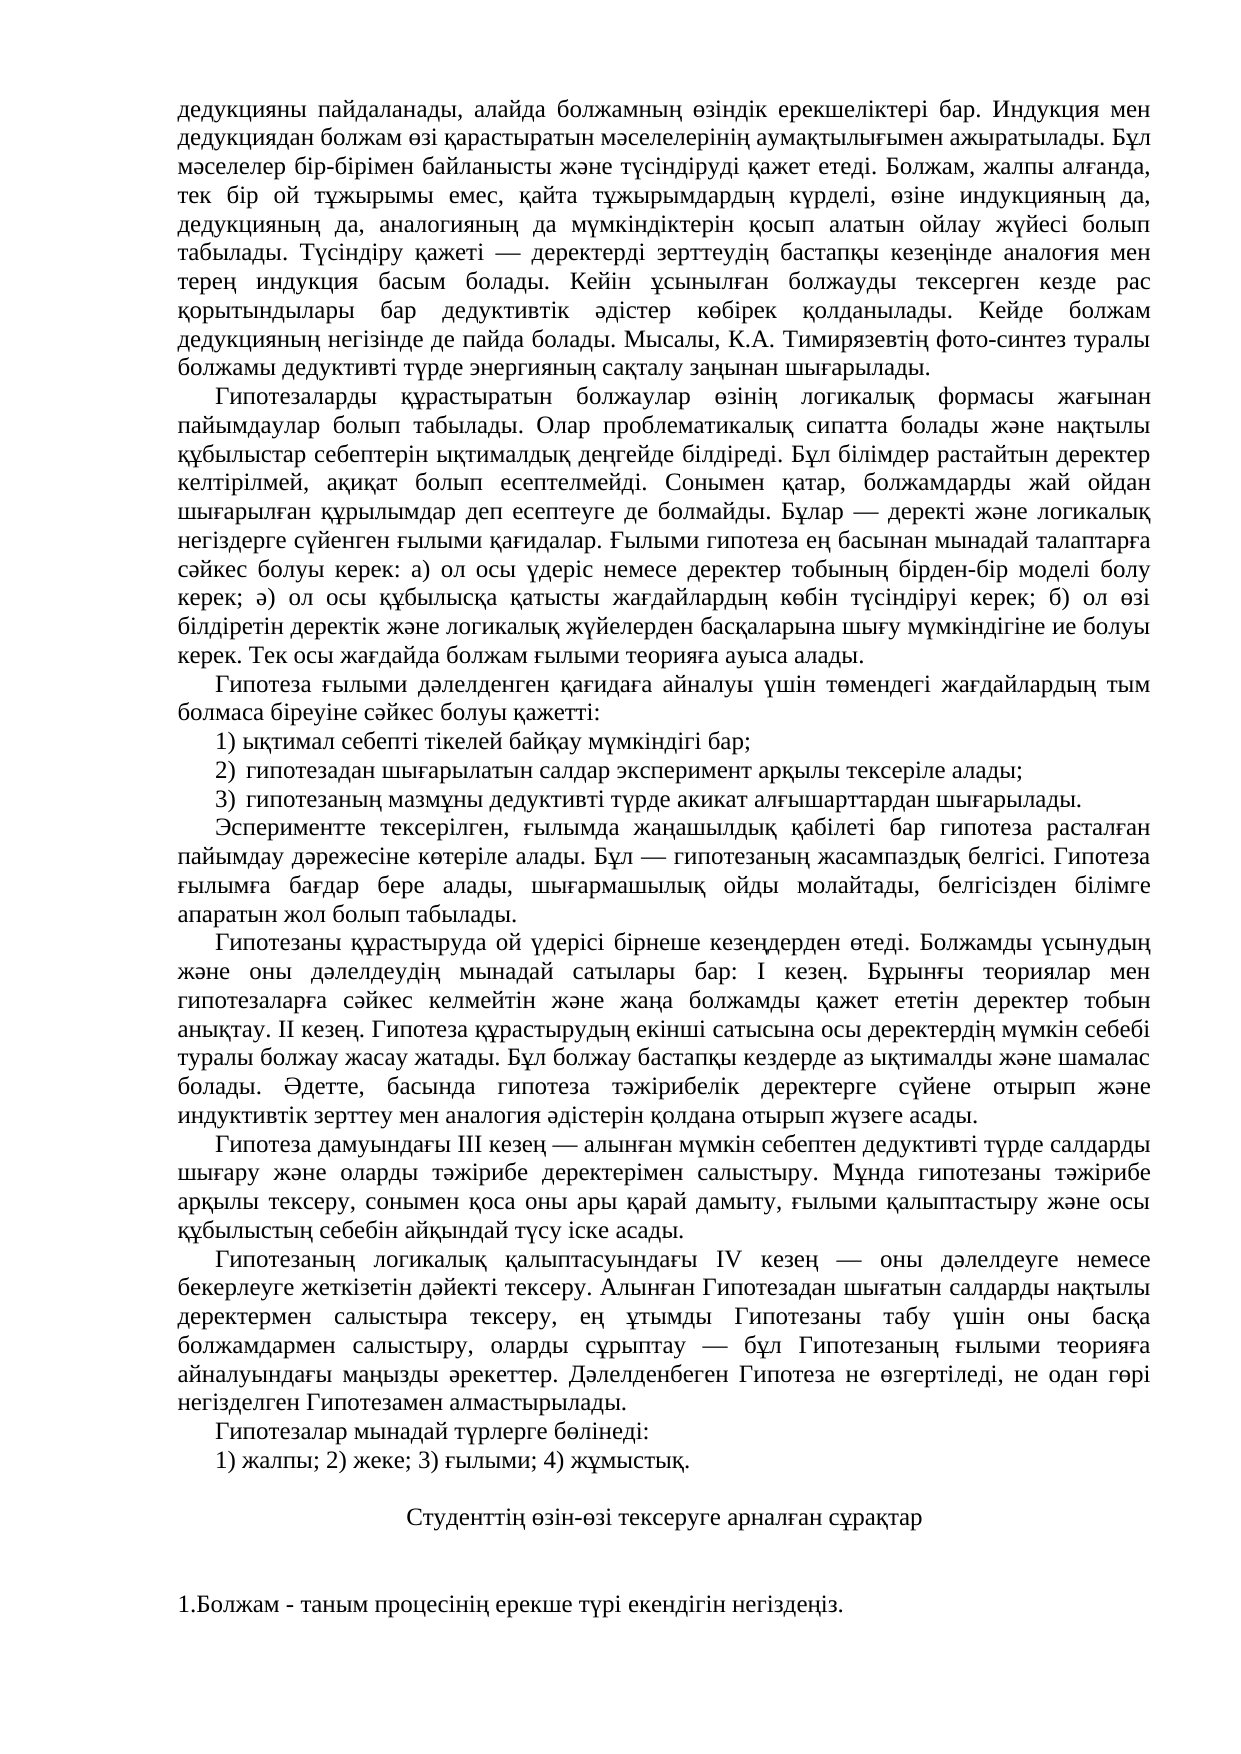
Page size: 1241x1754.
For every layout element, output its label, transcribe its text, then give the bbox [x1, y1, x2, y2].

subtitle Cтуденттің өзін-өзі тексеруге арналған сұрақтар [177, 1502, 1152, 1531]
text 1.Болжам - таным процесінің ерекше түрі екендігін негіздеңіз. [177, 1589, 1152, 1617]
text 2) гипотезадан шығарылатын салдар эксперимент арқылы тексеріле алады; [177, 755, 1152, 784]
text 1) жалпы; 2) жеке; 3) ғылыми; 4) жұмыстық. [177, 1445, 1152, 1474]
text Эспериментте тексерілген, ғылымда жаңашылдық қабілеті бар гипотеза расталған пайымдау дәрежесіне көтеріле алады. Бұл — гипотезаның жасампаздық белгісі. Гипотеза ғылымға бағдар бере алады, шығармашылық ойды молайтады, белгісізден білімге апаратын жол болып табылады. [177, 812, 1152, 927]
text Гипотеза ғылыми дәлелденген қағидаға айналуы үшін төмендегі жағдайлардың тым болмаса біреуіне сәйкес болуы қажетті: [177, 669, 1152, 726]
text Гипотезаларды құрастыратын болжаулар өзінің логикалық формасы жағынан пайымдаулар болып табылады. Олар проблематикалық сипатта болады және нақтылы құбылыстар себептерін ықтималдық деңгейде білдіреді. Бұл білімдер растайтын деректер келтірілмей, ақиқат болып есептелмейді. Сонымен қатар, болжамдарды жай ойдан шығарылған құрылымдар деп есептеуге де болмайды. Бұлар — деректі және логикалық негіздерге сүйенген ғылыми қағидалар. Ғылыми гипотеза ең басынан мынадай талаптарға сәйкес болуы керек: а) ол осы үдеріс немесе деректер тобының бірден-бір моделі болу керек; ә) ол осы құбылысқа қатысты жағдайлардың көбін түсіндіруі керек; б) ол өзі білдіретін деректік және логикалық жүйелерден басқаларына шығу мүмкіндігіне ие болуы керек. Тек осы жағдайда болжам ғылыми теорияға ауыса алады. [177, 381, 1152, 669]
text Гипотезаны құрастыруда ой үдерісі бірнеше кезеңдерден өтеді. Болжамды үсынудың және оны дәлелдеудің мынадай сатылары бар: I кезең. Бұрынғы теориялар мен гипотезаларға сәйкес келмейтін және жаңа болжамды қажет ететін деректер тобын анықтау. II кезең. Гипотеза құрастырудың екінші сатысына осы деректердің мүмкін себебі туралы болжау жасау жатады. Бұл болжау бастапқы кездерде аз ықтималды және шамалас болады. Әдетте, басында гипотеза тәжірибелік деректерге сүйене отырып және индуктивтік зерттеу мен аналогия әдістерін қолдана отырып жүзеге асады. [177, 927, 1152, 1129]
text Гипотезалар мынадай түрлерге бөлінеді: [177, 1416, 1152, 1445]
text 3) гипотезаның мазмұны дедуктивті түрде акикат алғышарттардан шығарылады. [177, 784, 1152, 812]
text 1) ықтимал себепті тікелей байқау мүмкіндігі бар; [177, 726, 1152, 755]
text Гипотеза дамуындағы III кезең — алынған мүмкін себептен дедуктивті түрде салдарды шығару және оларды тәжірибе деректерімен салыстыру. Мұнда гипотезаны тәжірибе арқылы тексеру, сонымен қоса оны ары қарай дамыту, ғылыми қалыптастыру және осы құбылыстың себебін айқындай түсу іске асады. [177, 1129, 1152, 1244]
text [177, 94, 1152, 381]
text Гипотезаның логикалық қалыптасуындағы IV кезең — оны дәлелдеуге немесе бекерлеуге жеткізетін дәйекті тексеру. Алынған Гипотезадан шығатын салдарды нақтылы деректермен салыстыра тексеру, ең ұтымды Гипотезаны табу үшін оны басқа болжамдармен салыстыру, оларды сұрыптау — бұл Гипотезаның ғылыми теорияға айналуындағы маңызды әрекеттер. Дәлелденбеген Гипотеза не өзгертіледі, не одан гөрі негізделген Гипотезамен алмастырылады. [177, 1244, 1152, 1416]
